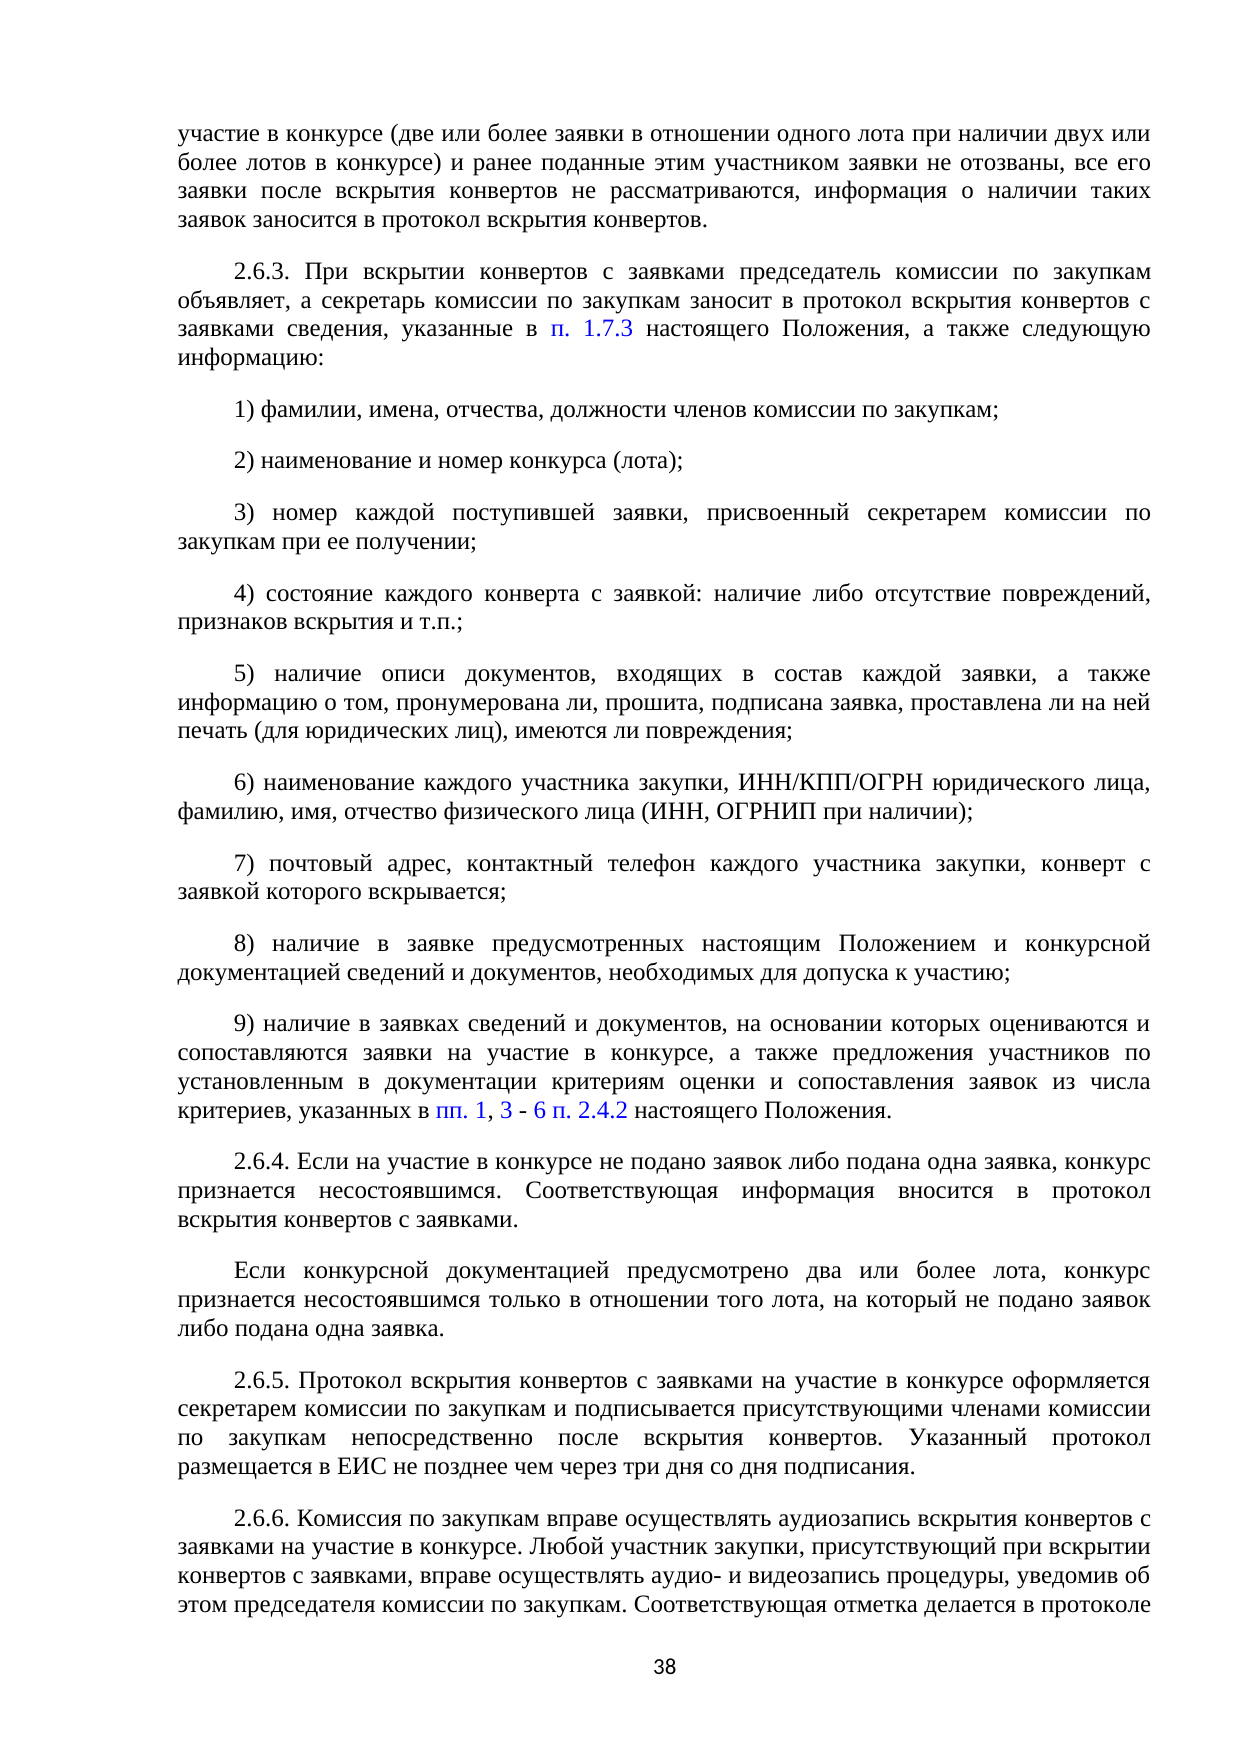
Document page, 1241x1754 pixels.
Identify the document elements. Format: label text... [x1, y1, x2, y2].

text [177, 118, 1152, 233]
text 2.6.3. При вскрытии конвертов с заявками председатель комиссии по закупкам объявляет, а секретарь комиссии по закупкам заносит в протокол вскрытия конвертов с заявками сведения, указанные в п. 1.7.3 настоящего Положения, а также следующую информацию: [177, 256, 1152, 371]
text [177, 1503, 1152, 1618]
text 8) наличие в заявке предусмотренных настоящим Положением и конкурсной документацией сведений и документов, необходимых для допуска к участию; [177, 928, 1152, 986]
text 7) почтовый адрес, контактный телефон каждого участника закупки, конверт с заявкой которого вскрывается; [177, 848, 1152, 905]
text 2.6.5. Протокол вскрытия конвертов с заявками на участие в конкурсе оформляется секретарем комиссии по закупкам и подписывается присутствующими членами комиссии по закупкам непосредственно после вскрытия конвертов. Указанный протокол размещается в ЕИС не позднее чем через три дня со дня подписания. [177, 1365, 1152, 1480]
text Если конкурсной документацией предусмотрено два или более лота, конкурс признается несостоявшимся только в отношении того лота, на который не подано заявок либо подана одна заявка. [177, 1256, 1152, 1342]
text 6) наименование каждого участника закупки, ИНН/КПП/ОГРН юридического лица, фамилию, имя, отчество физического лица (ИНН, ОГРНИП при наличии); [177, 767, 1152, 825]
text 1) фамилии, имена, отчества, должности членов комиссии по закупкам; [177, 394, 1152, 423]
text 3) номер каждой поступившей заявки, присвоенный секретарем комиссии по закупкам при ее получении; [177, 497, 1152, 555]
text 2.6.4. Если на участие в конкурсе не подано заявок либо подана одна заявка, конкурс признается несостоявшимся. Соответствующая информация вносится в протокол вскрытия конвертов с заявками. [177, 1146, 1152, 1233]
text 4) состояние каждого конверта с заявкой: наличие либо отсутствие повреждений, признаков вскрытия и т.п.; [177, 578, 1152, 635]
text 9) наличие в заявках сведений и документов, на основании которых оцениваются и сопоставляются заявки на участие в конкурсе, а также предложения участников по установленным в документации критериям оценки и сопоставления заявок из числа критериев, указанных в пп. 1, 3 - 6 п. 2.4.2 настоящего Положения. [177, 1008, 1152, 1123]
text 5) наличие описи документов, входящих в состав каждой заявки, а также информацию о том, пронумерована ли, прошита, подписана заявка, проставлена ли на ней печать (для юридических лиц), имеются ли повреждения; [177, 658, 1152, 744]
text 2) наименование и номер конкурса (лота); [177, 446, 1152, 474]
